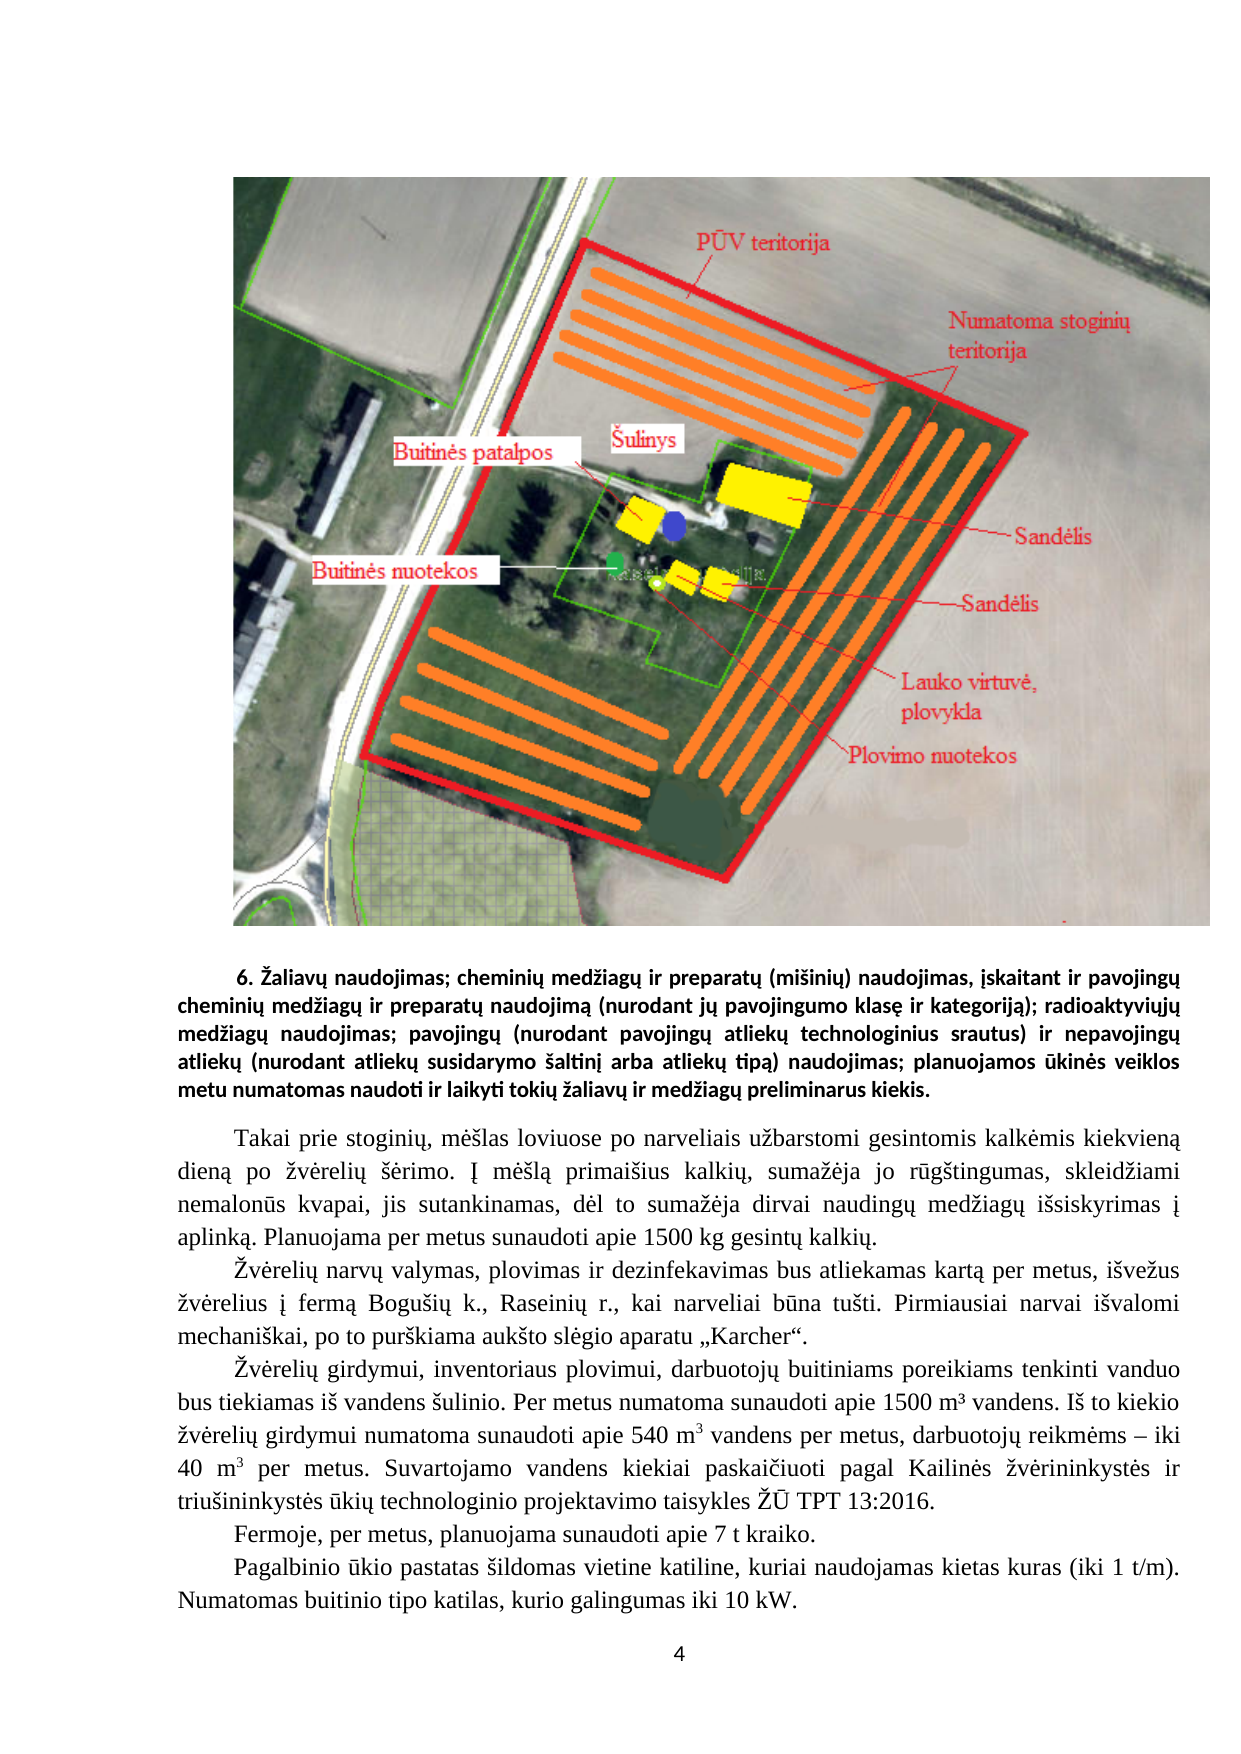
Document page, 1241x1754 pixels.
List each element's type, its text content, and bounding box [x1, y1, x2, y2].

text 6. Žaliavų naudojimas; cheminių medžiagų ir preparatų (mišinių) naudojimas, įskaitant ir pavojingų cheminių medžiagų ir preparatų naudojimą (nurodant jų pavojingumo klasę ir kategoriją); radioaktyviųjų medžiagų naudojimas; pavojingų (nurodant pavojingų atliekų technologinius srautus) ir nepavojingų atliekų (nurodant atliekų susidarymo šaltinį arba atliekų tipą) naudojimas; planuojamos ūkinės veiklos metu numatomas naudoti ir laikyti tokių žaliavų ir medžiagų preliminarus kiekis. [177, 963, 1181, 1103]
text Takai prie stoginių, mėšlas loviuose po narveliais užbarstomi gesintomis kalkėmis kiekvieną dieną po žvėrelių šėrimo. Į mėšlą primaišius kalkių, sumažėja jo rūgštingumas, skleidžiami nemalonūs kvapai, jis sutankinamas, dėl to sumažėja dirvai naudingų medžiagų išsiskyrimas į aplinką. Planuojama per metus sunaudoti apie 1500 kg gesintų kalkių. [177, 1123, 1181, 1251]
text Fermoje, per metus, planuojama sunaudoti apie 7 t kraiko. [177, 1519, 1181, 1548]
text Pagalbinio ūkio pastatas šildomas vietine katiline, kuriai naudojamas kietas kuras (iki 1 t/m). Numatomas buitinio tipo katilas, kurio galingumas iki 10 kW. [177, 1552, 1181, 1614]
text Žvėrelių girdymui, inventoriaus plovimui, darbuotojų buitiniams poreikiams tenkinti vanduo bus tiekiamas iš vandens šulinio. Per metus numatoma sunaudoti apie 1500 m³ vandens. Iš to kiekio žvėrelių girdymui numatoma sunaudoti apie 540 m3 vandens per metus, darbuotojų reikmėms – iki 40 m3 per metus. Suvartojamo vandens kiekiai paskaičiuoti pagal Kailinės žvėrininkystės ir triušininkystės ūkių technologinio projektavimo taisykles ŽŪ TPT 13:2016. [177, 1354, 1181, 1515]
text Žvėrelių narvų valymas, plovimas ir dezinfekavimas bus atliekamas kartą per metus, išvežus žvėrelius į fermą Bogušių k., Raseinių r., kai narveliai būna tušti. Pirmiausiai narvai išvalomi mechaniškai, po to purškiama aukšto slėgio aparatu „Karcher“. [177, 1255, 1181, 1350]
picture [233, 177, 1210, 926]
